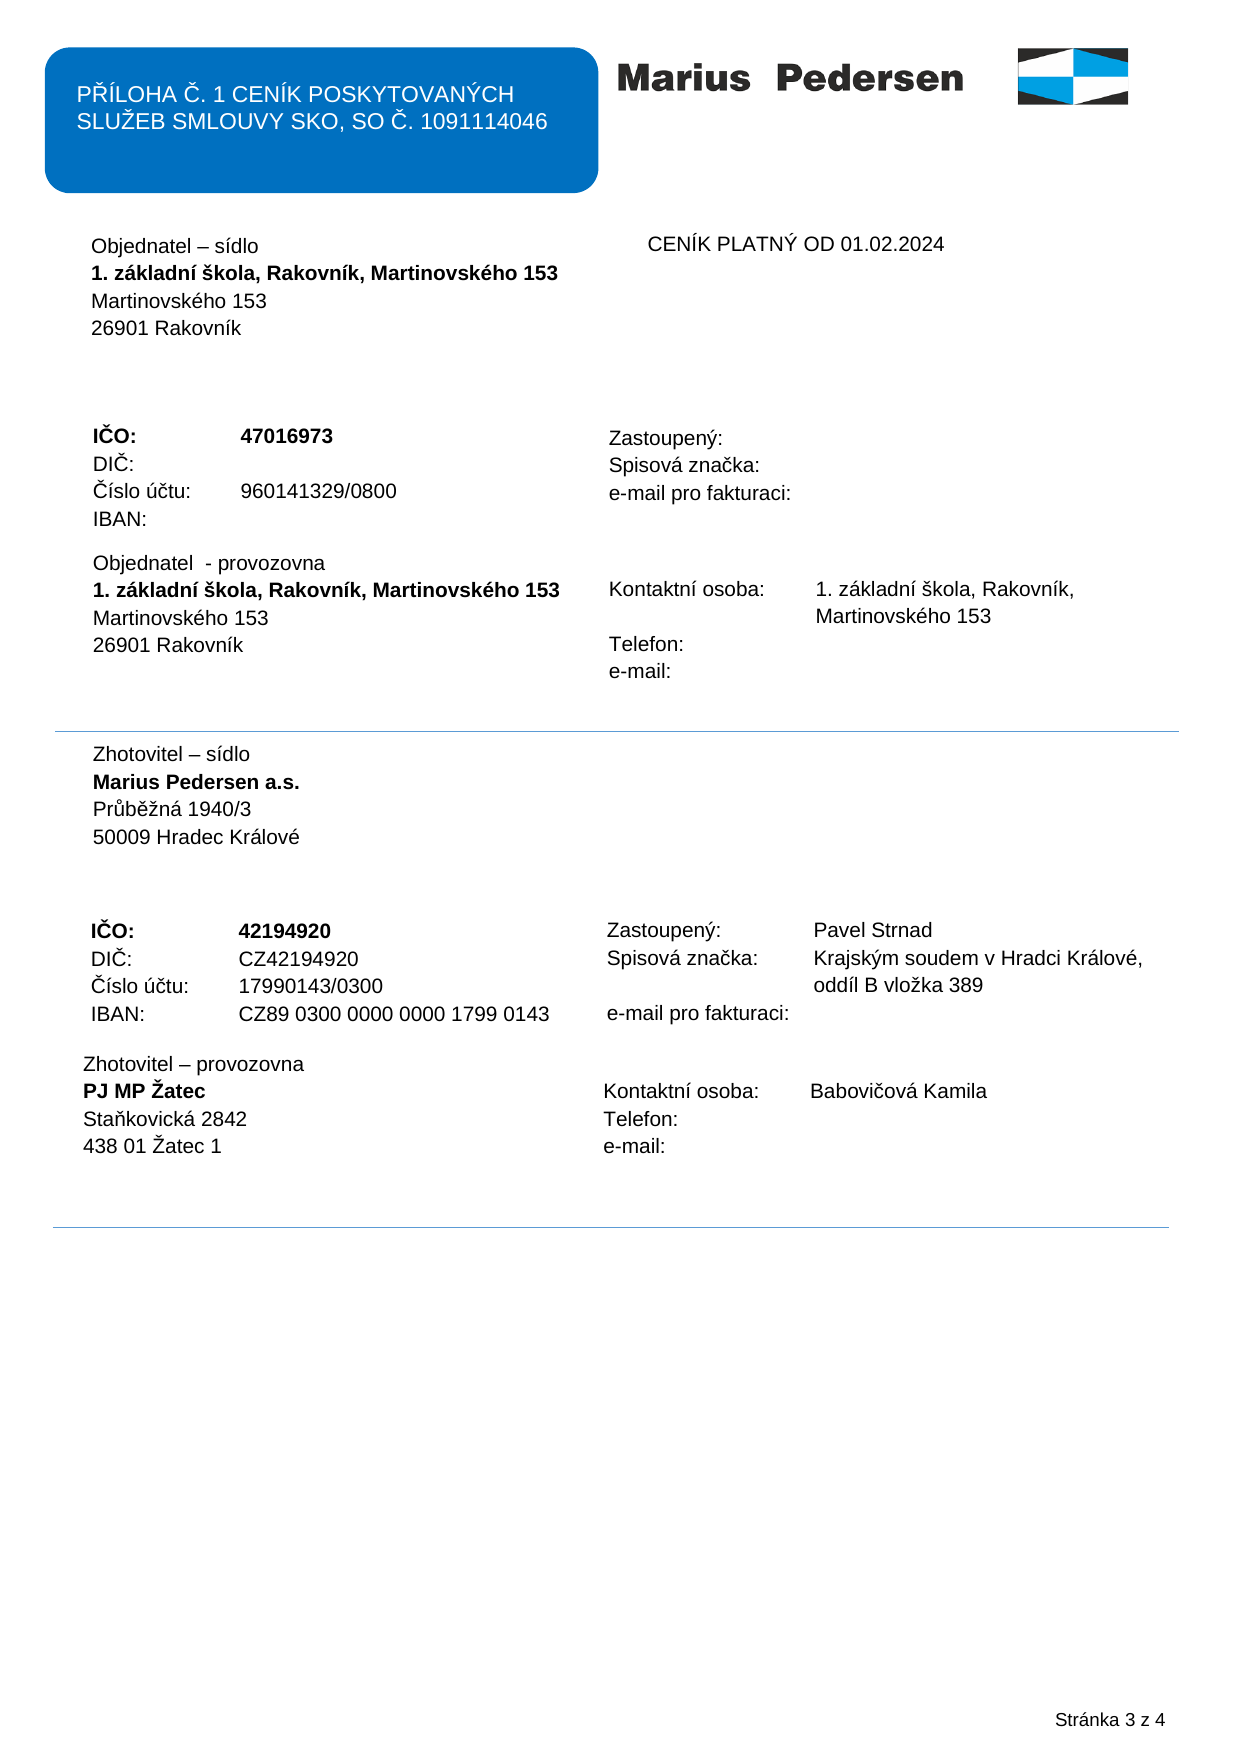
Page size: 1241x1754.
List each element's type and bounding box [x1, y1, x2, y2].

picture [616, 48, 1073, 105]
picture [1078, 48, 1129, 61]
picture [1074, 77, 1129, 105]
